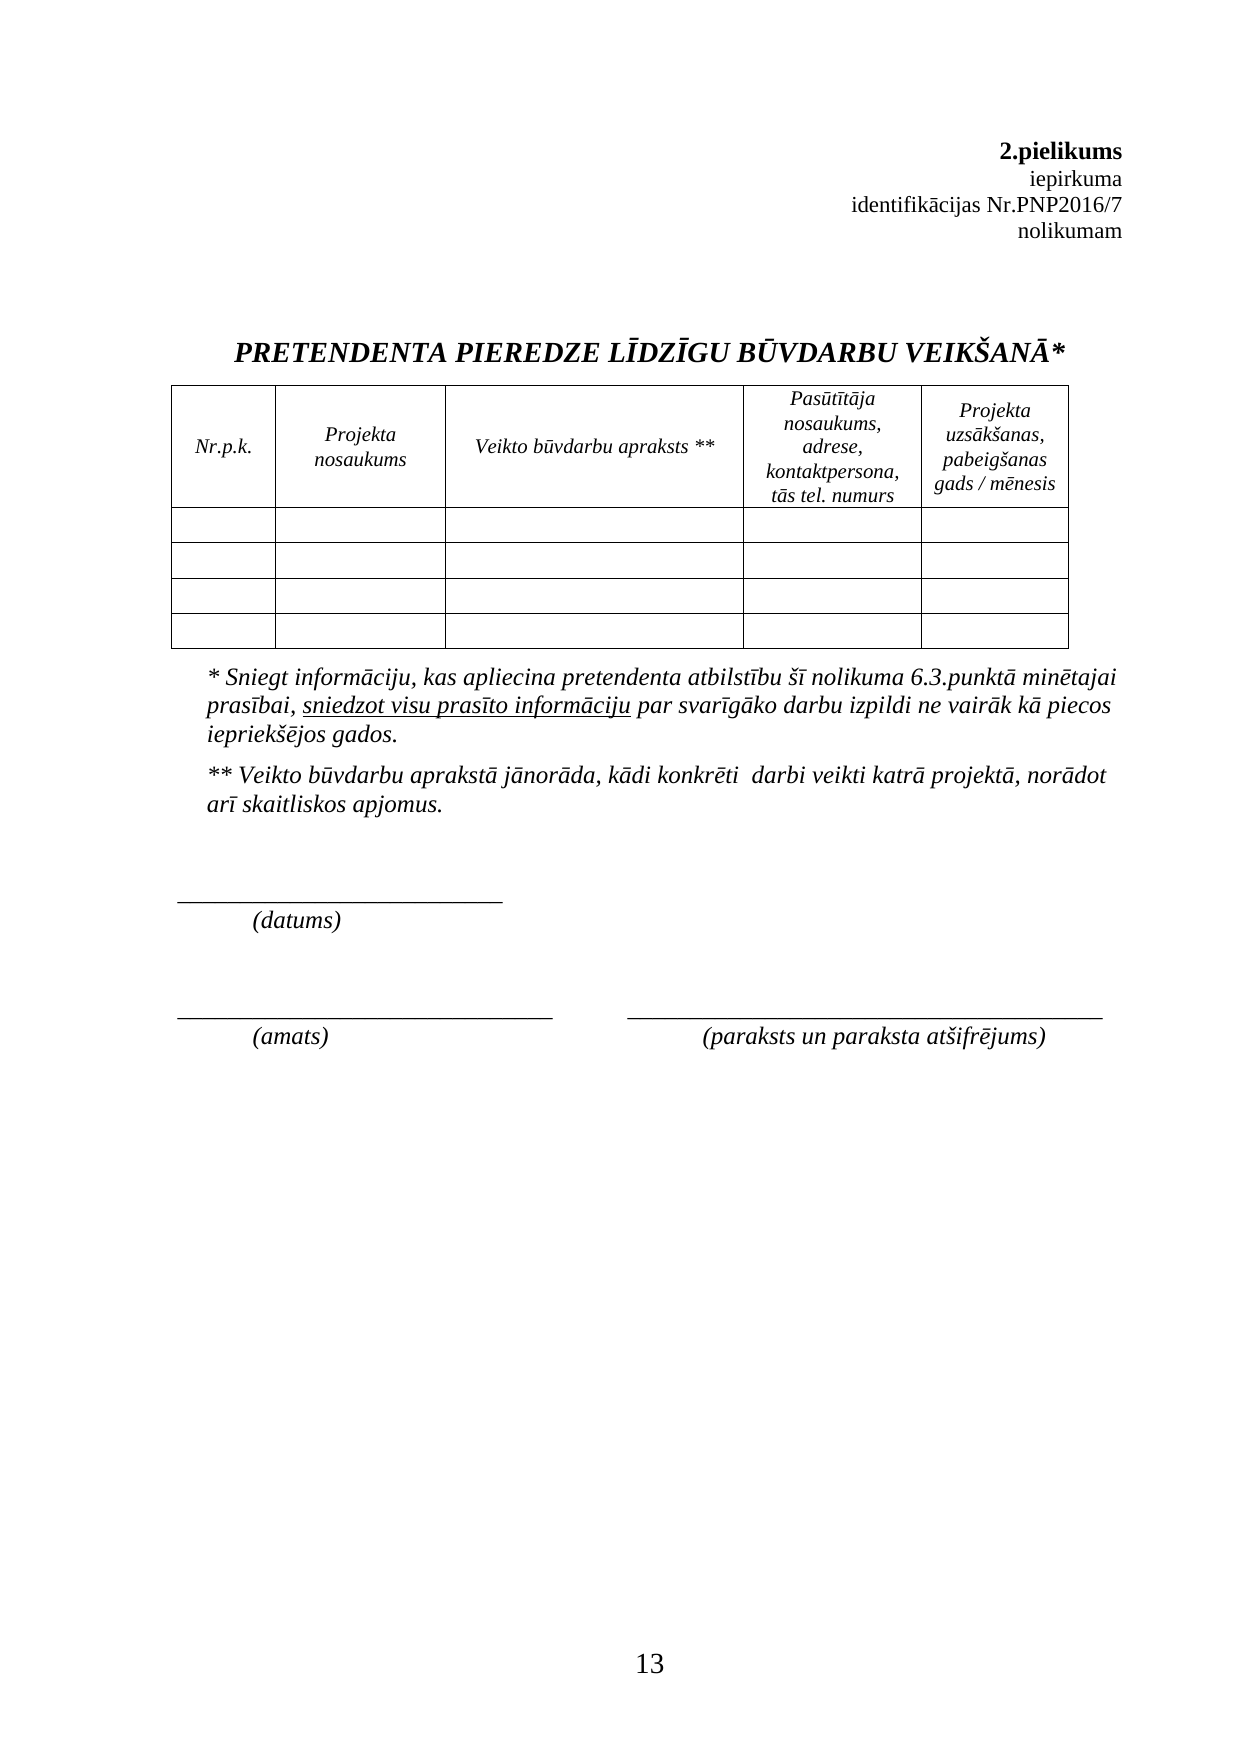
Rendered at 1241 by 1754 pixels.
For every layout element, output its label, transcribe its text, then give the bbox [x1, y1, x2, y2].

text (amats) (paraksts un paraksta atšifrējums) [177, 1021, 1122, 1050]
table_header Veikto būvdarbu apraksts ** [446, 386, 743, 507]
text * Sniegt informāciju, kas apliecina pretendenta atbilstību šī nolikuma 6.3.punktā minētajai prasībai, sniedzot visu prasīto informāciju par svarīgāko darbu izpildi ne vairāk kā piecos iepriekšējos gados. [207, 443, 1122, 748]
table_cell [276, 508, 445, 542]
table_header Projekta uzsākšanas, pabeigšanas gads / mēnesis [922, 386, 1068, 507]
table_cell [922, 508, 1068, 542]
table_header Nr.p.k. [172, 386, 275, 507]
table_header Projekta nosaukums [276, 386, 445, 507]
table_cell [744, 508, 921, 542]
table_cell [446, 579, 743, 613]
table_cell [172, 543, 275, 577]
table_cell [276, 579, 445, 613]
table_cell [922, 543, 1068, 577]
text PRETENDENTA PIEREDZE LĪDZĪGU BŪVDARBU VEIKŠANĀ* [177, 335, 1122, 368]
table_header Pasūtītāja nosaukums, adrese, kontaktpersona, tās tel. numurs [744, 386, 921, 507]
table_cell [744, 614, 921, 648]
table_cell [276, 543, 445, 577]
text (datums) [207, 905, 1122, 934]
table_cell [172, 508, 275, 542]
text nolikumam [177, 218, 1122, 244]
table_cell [922, 614, 1068, 648]
table_cell [172, 579, 275, 613]
table_cell [446, 543, 743, 577]
table_cell [276, 614, 445, 648]
table_cell [744, 579, 921, 613]
table_cell [446, 614, 743, 648]
text ** Veikto būvdarbu aprakstā jānorāda, kādi konkrēti darbi veikti katrā projektā, norādot arī skaitliskos apjomus. [207, 761, 1122, 818]
text ______________________________ ______________________________________ [177, 993, 1122, 1021]
text __________________________ [177, 877, 1122, 905]
table_cell [922, 579, 1068, 613]
text 2.pielikums [177, 136, 1122, 165]
table_cell [172, 614, 275, 648]
text iepirkuma [177, 165, 1122, 191]
text identifikācijas Nr.PNP2016/7 [177, 191, 1122, 218]
table_cell [446, 508, 743, 542]
table_cell [744, 543, 921, 577]
